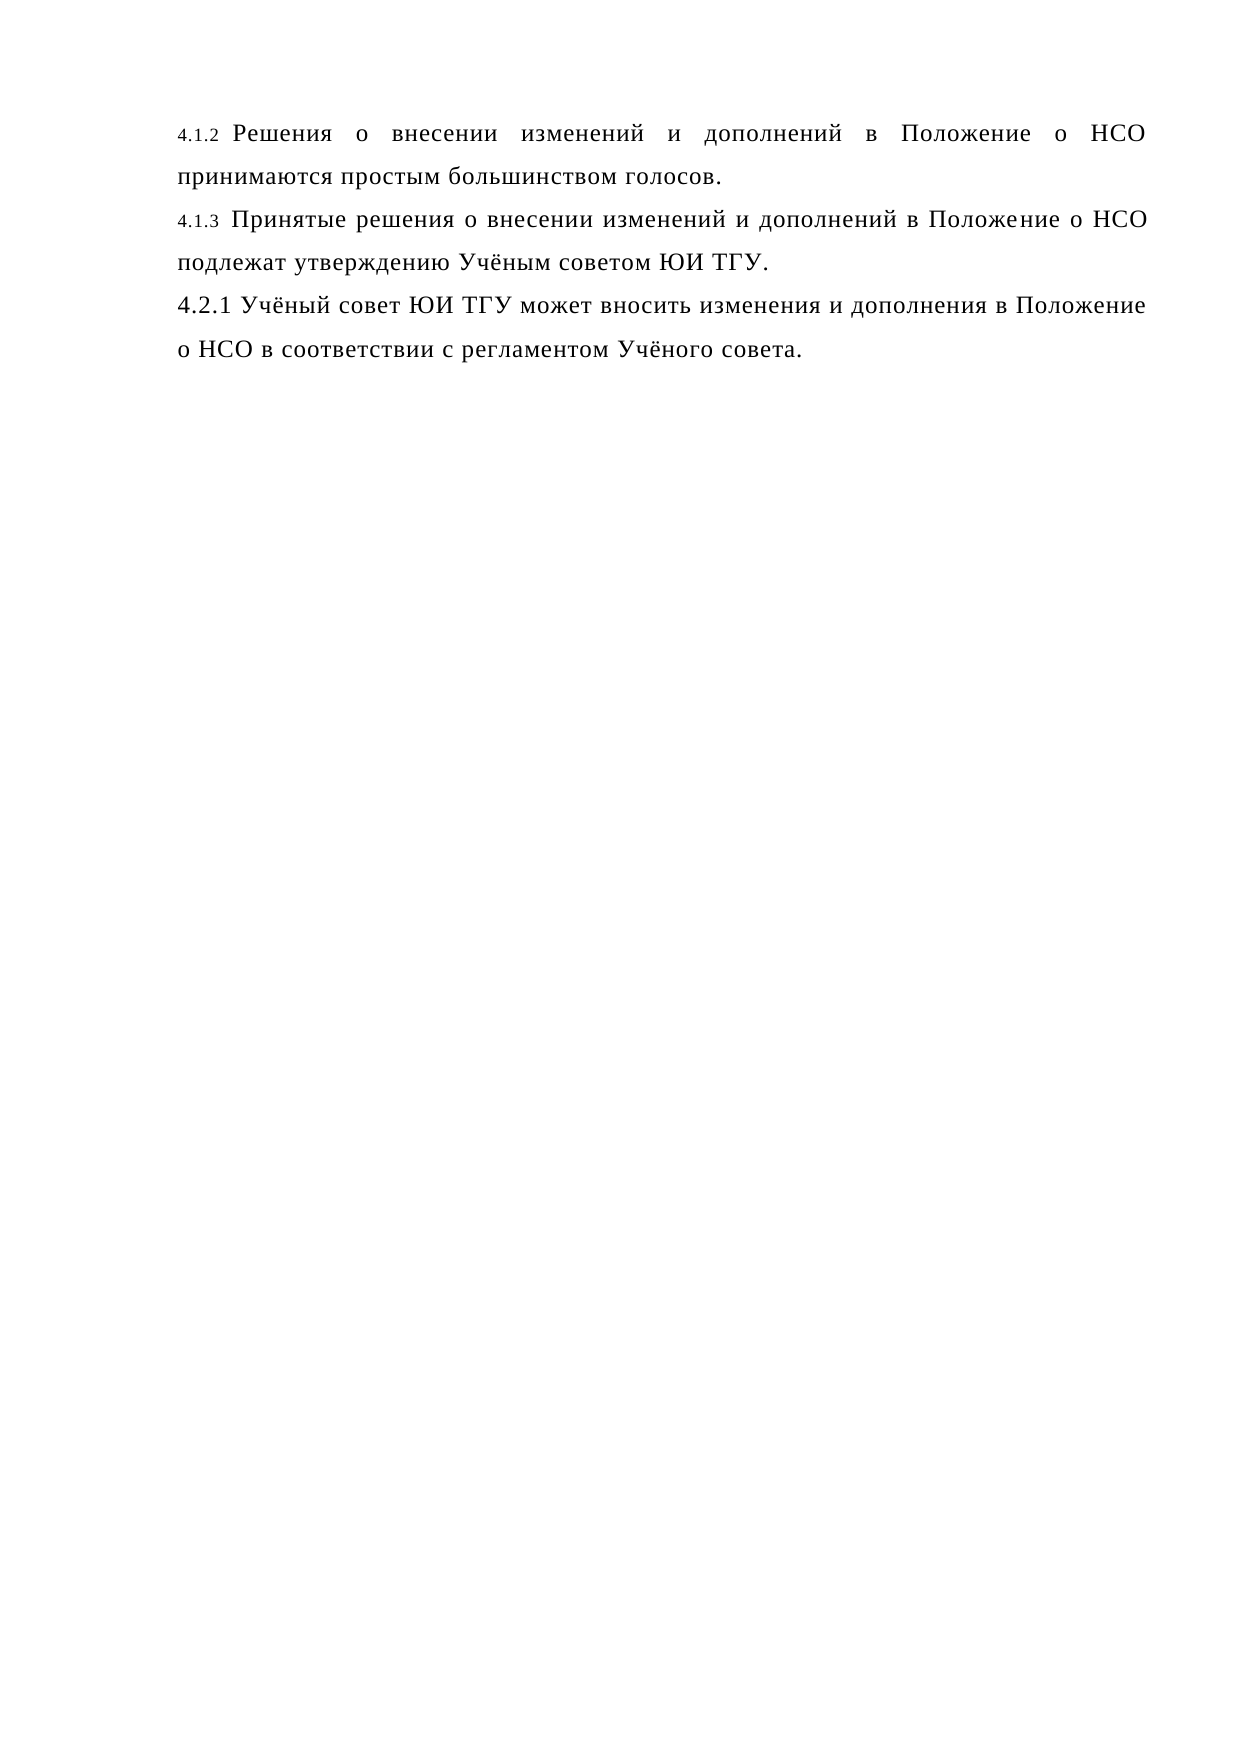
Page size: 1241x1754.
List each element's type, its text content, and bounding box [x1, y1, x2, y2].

text 4.2.1 Учёный совет ЮИ ТГУ может вносить изменения и дополнения в Положение о НСО в соответствии с регламентом Учёного совета. [177, 291, 1147, 362]
list Решения о внесении изменений и дополнений в Положение о НСО принимаются простым большинством голосов. [177, 118, 1147, 190]
list Принятые решения о внесении изменений и дополнений в Положение о НСО подлежат утверждению Учёным советом ЮИ ТГУ. [177, 204, 1147, 276]
